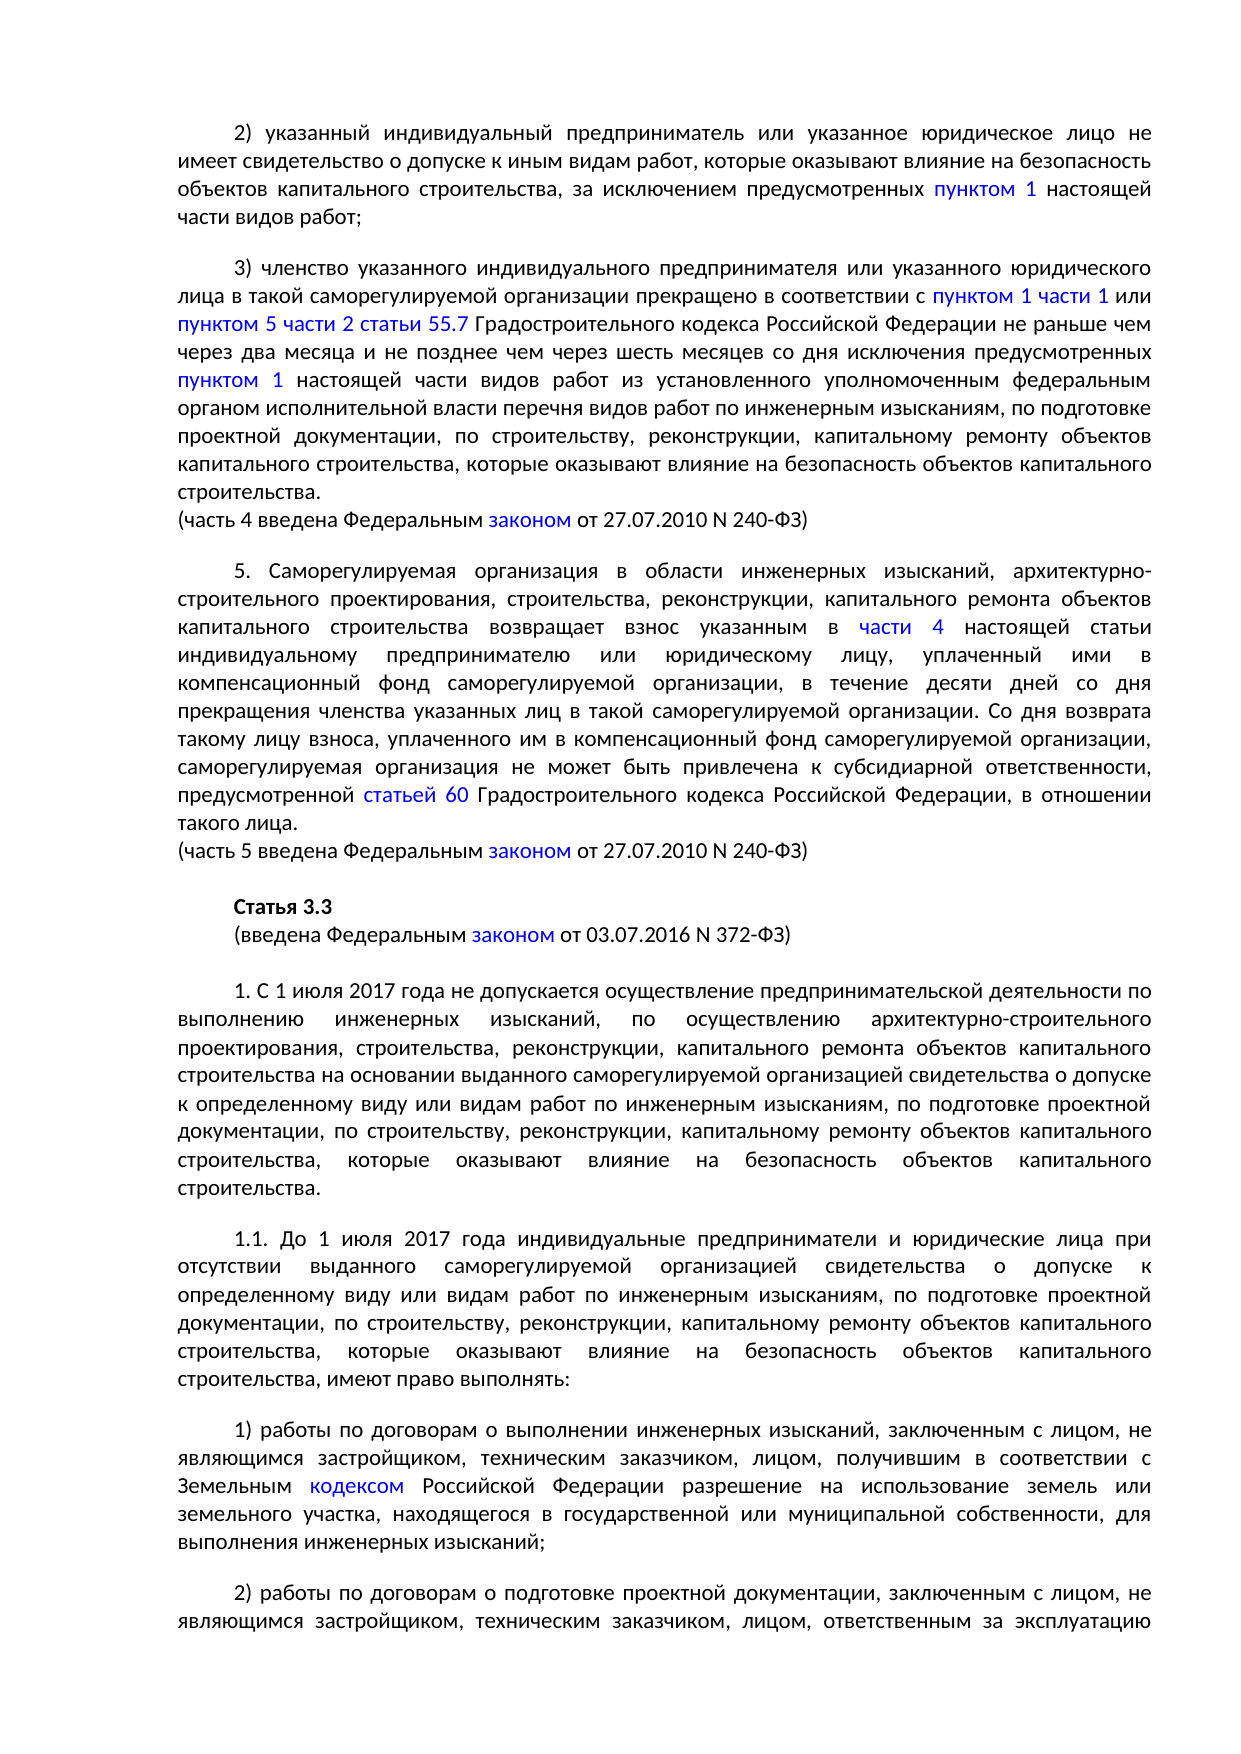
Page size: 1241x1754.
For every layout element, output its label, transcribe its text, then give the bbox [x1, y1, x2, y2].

text (введена Федеральным законом от 03.07.2016 N 372-ФЗ) [177, 921, 1152, 948]
text (часть 4 введена Федеральным законом от 27.07.2010 N 240-ФЗ) [177, 505, 1152, 533]
text 1) работы по договорам о выполнении инженерных изысканий, заключенным с лицом, не являющимся застройщиком, техническим заказчиком, лицом, получившим в соответствии с Земельным кодексом Российской Федерации разрешение на использование земель или земельного участка, находящегося в государственной или муниципальной собственности, для выполнения инженерных изысканий; [177, 1415, 1152, 1555]
title Статья 3.3 [177, 892, 1152, 921]
text (часть 5 введена Федеральным законом от 27.07.2010 N 240-ФЗ) [177, 836, 1152, 864]
text 1. С 1 июля 2017 года не допускается осуществление предпринимательской деятельности по выполнению инженерных изысканий, по осуществлению архитектурно-строительного проектирования, строительства, реконструкции, капитального ремонта объектов капитального строительства на основании выданного саморегулируемой организацией свидетельства о допуске к определенному виду или видам работ по инженерным изысканиям, по подготовке проектной документации, по строительству, реконструкции, капитальному ремонту объектов капитального строительства, которые оказывают влияние на безопасность объектов капитального строительства. [177, 977, 1152, 1201]
text 2) указанный индивидуальный предприниматель или указанное юридическое лицо не имеет свидетельство о допуске к иным видам работ, которые оказывают влияние на безопасность объектов капитального строительства, за исключением предусмотренных пунктом 1 настоящей части видов работ; [177, 118, 1152, 230]
text 3) членство указанного индивидуального предпринимателя или указанного юридического лица в такой саморегулируемой организации прекращено в соответствии с пунктом 1 части 1 или пунктом 5 части 2 статьи 55.7 Градостроительного кодекса Российской Федерации не раньше чем через два месяца и не позднее чем через шесть месяцев со дня исключения предусмотренных пунктом 1 настоящей части видов работ из установленного уполномоченным федеральным органом исполнительной власти перечня видов работ по инженерным изысканиям, по подготовке проектной документации, по строительству, реконструкции, капитальному ремонту объектов капитального строительства, которые оказывают влияние на безопасность объектов капитального строительства. [177, 253, 1152, 505]
text 5. Саморегулируемая организация в области инженерных изысканий, архитектурно-строительного проектирования, строительства, реконструкции, капитального ремонта объектов капитального строительства возвращает взнос указанным в части 4 настоящей статьи индивидуальному предпринимателю или юридическому лицу, уплаченный ими в компенсационный фонд саморегулируемой организации, в течение десяти дней со дня прекращения членства указанных лиц в такой саморегулируемой организации. Со дня возврата такому лицу взноса, уплаченного им в компенсационный фонд саморегулируемой организации, саморегулируемая организация не может быть привлечена к субсидиарной ответственности, предусмотренной статьей 60 Градостроительного кодекса Российской Федерации, в отношении такого лица. [177, 556, 1152, 836]
text 1.1. До 1 июля 2017 года индивидуальные предприниматели и юридические лица при отсутствии выданного саморегулируемой организацией свидетельства о допуске к определенному виду или видам работ по инженерным изысканиям, по подготовке проектной документации, по строительству, реконструкции, капитальному ремонту объектов капитального строительства, которые оказывают влияние на безопасность объектов капитального строительства, имеют право выполнять: [177, 1224, 1152, 1392]
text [177, 1578, 1152, 1634]
